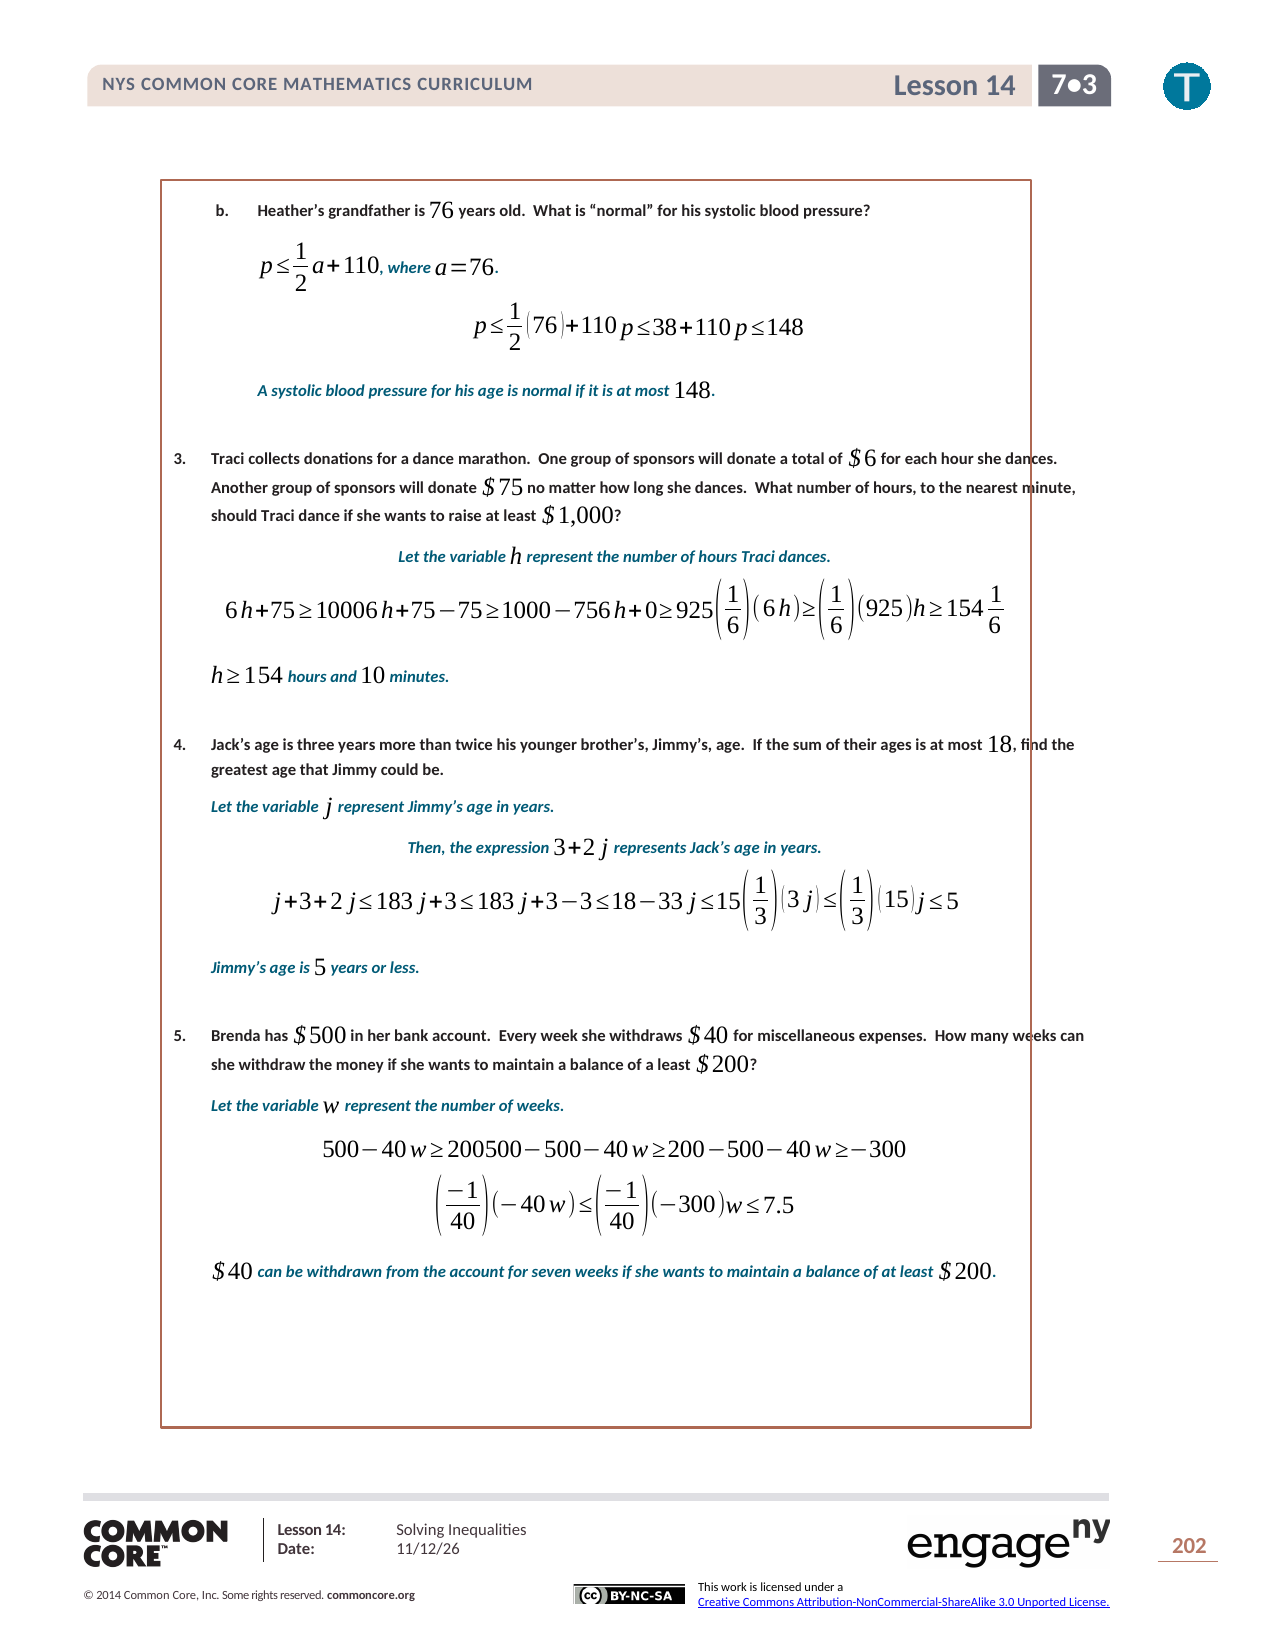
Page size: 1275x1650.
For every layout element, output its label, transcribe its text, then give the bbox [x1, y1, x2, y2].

list Brenda has in her bank account. Every week she withdraws for miscellaneous expenses. How many weeks can she withdraw the money if she wants to maintain a balance of a least ? [173, 1022, 1030, 1078]
text can be withdrawn from the account for seven weeks if she wants to maintain a balance of at least . [211, 1258, 1018, 1285]
text hours and minutes. [211, 662, 1018, 690]
text Then, the expression represents Jack’s age in years. [211, 834, 1018, 934]
picture [79, 1515, 232, 1572]
list Traci collects donations for a dance marathon. One group of sponsors will donate a total of for each hour she dances. Another group of sponsors will donate no matter how long she dances. What number of hours, to the nearest minute, should Traci dance if she wants to raise at least ? [173, 445, 1030, 529]
text Let the variable represent Jimmy’s age in years. [211, 793, 1018, 821]
list Jack’s age is three years more than twice his younger brother’s, Jimmy’s, age. If the sum of their ages is at most , find the greatest age that Jimmy could be. [173, 731, 1030, 779]
text , where . [257, 238, 1018, 297]
picture [906, 1515, 1110, 1569]
text Jimmy’s age is years or less. [211, 953, 1018, 981]
text A systolic blood pressure for his age is normal if it is at most . [257, 376, 1018, 404]
text Let the variable represent the number of weeks. [211, 1091, 1018, 1119]
list Heather’s grandfather is years old. What is “normal” for his systolic blood pressure? [215, 197, 1018, 224]
picture [572, 1584, 685, 1604]
text Let the variable represent the number of hours Traci dances. [211, 543, 1018, 643]
